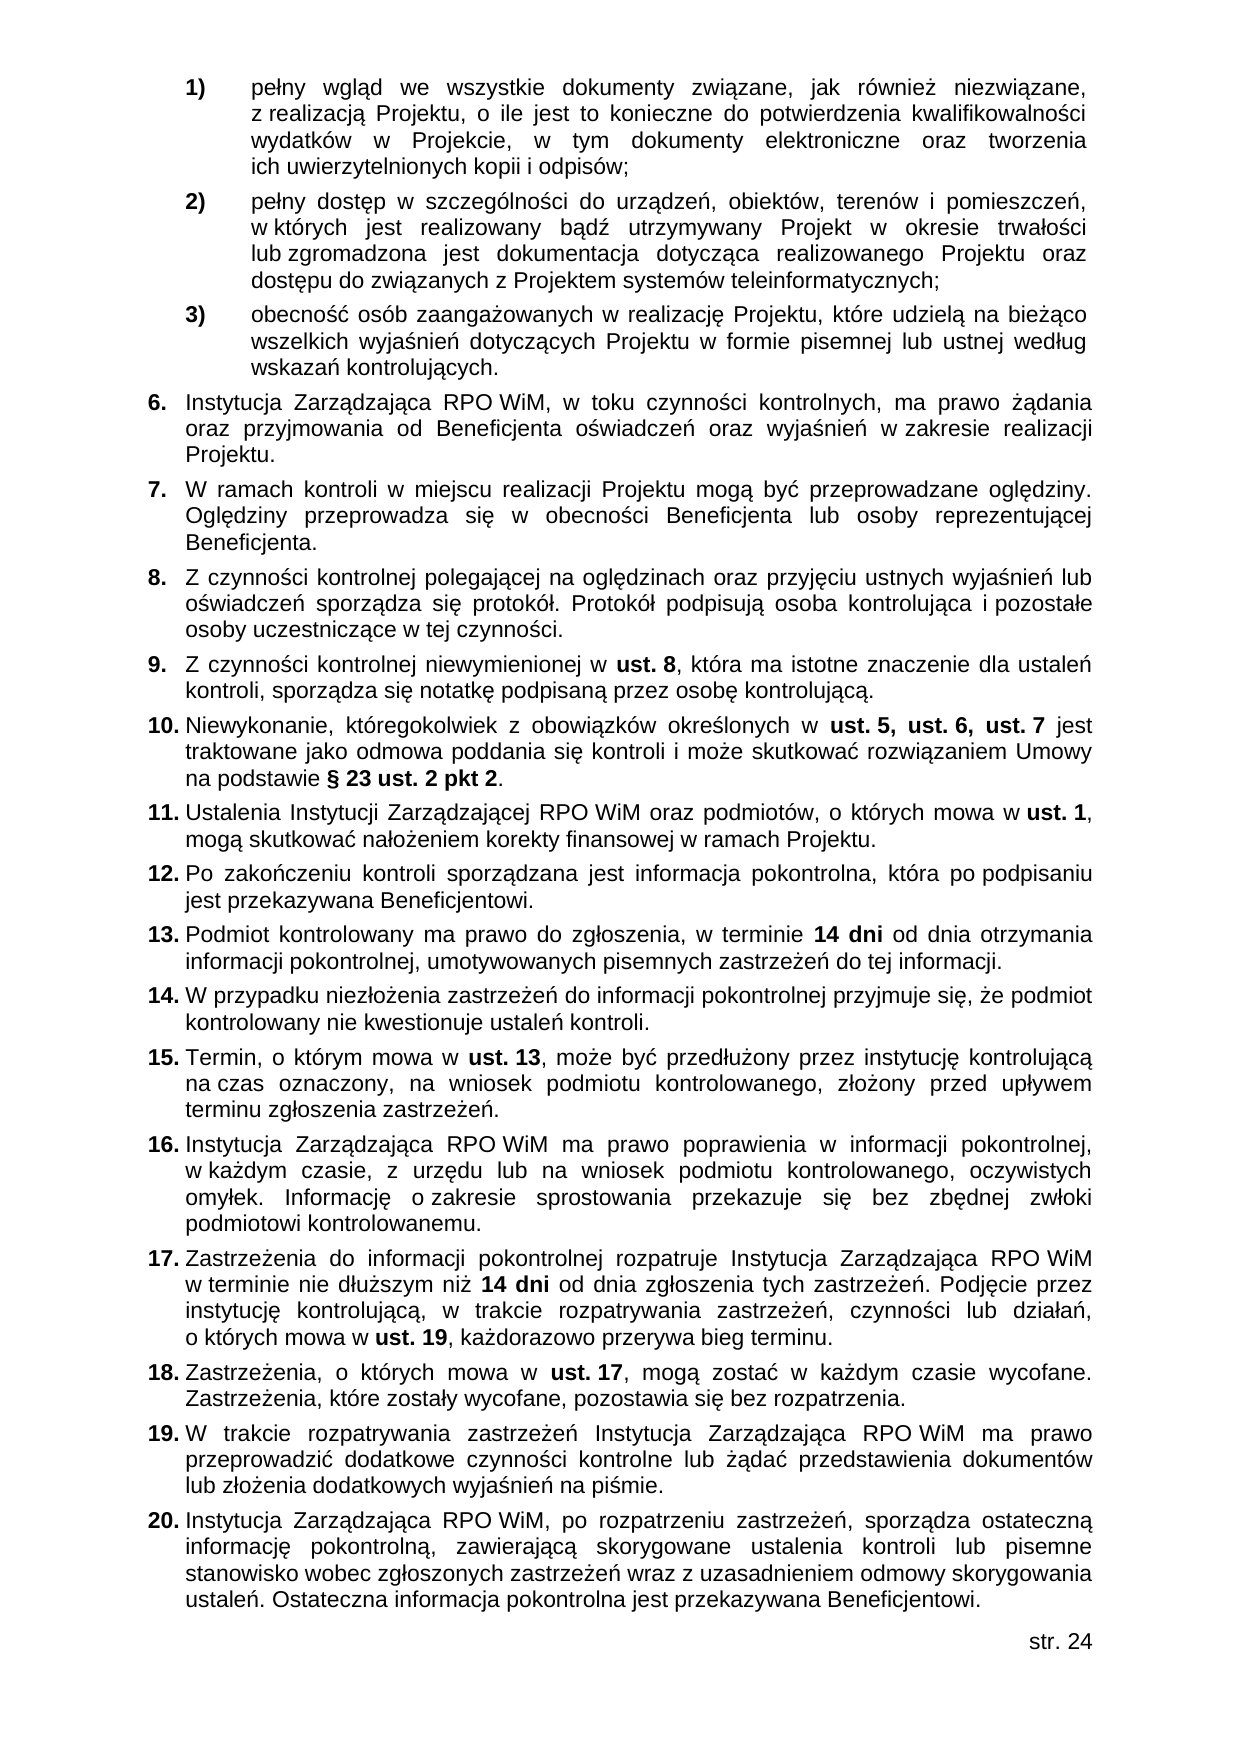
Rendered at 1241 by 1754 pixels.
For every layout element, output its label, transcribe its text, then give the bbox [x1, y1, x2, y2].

list Z czynności kontrolnej niewymienionej w ust. 8, która ma istotne znaczenie dla ustaleń kontroli, sporządza się notatkę podpisaną przez osobę kontrolującą. [148, 651, 1093, 704]
list W przypadku niezłożenia zastrzeżeń do informacji pokontrolnej przyjmuje się, że podmiot kontrolowany nie kwestionuje ustaleń kontroli. [148, 982, 1093, 1035]
list Zastrzeżenia do informacji pokontrolnej rozpatruje Instytucja Zarządzająca RPO WiM w terminie nie dłuższym niż 14 dni od dnia zgłoszenia tych zastrzeżeń. Podjęcie przez instytucję kontrolującą, w trakcie rozpatrywania zastrzeżeń, czynności lub działań, o których mowa w ust. 19, każdorazowo przerywa bieg terminu. [148, 1245, 1093, 1350]
list pełny wgląd we wszystkie dokumenty związane, jak również niezwiązane, z realizacją Projektu, o ile jest to konieczne do potwierdzenia kwalifikowalności wydatków w Projekcie, w tym dokumenty elektroniczne oraz tworzenia ich uwierzytelnionych kopii i odpisów; [185, 74, 1087, 179]
list W ramach kontroli w miejscu realizacji Projektu mogą być przeprowadzane oględziny. Oględziny przeprowadza się w obecności Beneficjenta lub osoby reprezentującej Beneficjenta. [148, 476, 1093, 555]
list W trakcie rozpatrywania zastrzeżeń Instytucja Zarządzająca RPO WiM ma prawo przeprowadzić dodatkowe czynności kontrolne lub żądać przedstawienia dokumentów lub złożenia dodatkowych wyjaśnień na piśmie. [148, 1419, 1093, 1498]
list Ustalenia Instytucji Zarządzającej RPO WiM oraz podmiotów, o których mowa w ust. 1, mogą skutkować nałożeniem korekty finansowej w ramach Projektu. [148, 799, 1093, 852]
list Termin, o którym mowa w ust. 13, może być przedłużony przez instytucję kontrolującą na czas oznaczony, na wniosek podmiotu kontrolowanego, złożony przed upływem terminu zgłoszenia zastrzeżeń. [148, 1043, 1093, 1123]
list obecność osób zaangażowanych w realizację Projektu, które udzielą na bieżąco wszelkich wyjaśnień dotyczących Projektu w formie pisemnej lub ustnej według wskazań kontrolujących. [185, 301, 1087, 380]
list Instytucja Zarządzająca RPO WiM, po rozpatrzeniu zastrzeżeń, sporządza ostateczną informację pokontrolną, zawierającą skorygowane ustalenia kontroli lub pisemne stanowisko wobec zgłoszonych zastrzeżeń wraz z uzasadnieniem odmowy skorygowania ustaleń. Ostateczna informacja pokontrolna jest przekazywana Beneficjentowi. [148, 1507, 1093, 1612]
list Instytucja Zarządzająca RPO WiM ma prawo poprawienia w informacji pokontrolnej, w każdym czasie, z urzędu lub na wniosek podmiotu kontrolowanego, oczywistych omyłek. Informację o zakresie sprostowania przekazuje się bez zbędnej zwłoki podmiotowi kontrolowanemu. [148, 1131, 1093, 1236]
list Instytucja Zarządzająca RPO WiM, w toku czynności kontrolnych, ma prawo żądania oraz przyjmowania od Beneficjenta oświadczeń oraz wyjaśnień w zakresie realizacji Projektu. [148, 389, 1093, 468]
list Niewykonanie, któregokolwiek z obowiązków określonych w ust. 5, ust. 6, ust. 7 jest traktowane jako odmowa poddania się kontroli i może skutkować rozwiązaniem Umowy na podstawie § 23 ust. 2 pkt 2. [148, 712, 1093, 791]
list pełny dostęp w szczególności do urządzeń, obiektów, terenów i pomieszczeń, w których jest realizowany bądź utrzymywany Projekt w okresie trwałości lub zgromadzona jest dokumentacja dotycząca realizowanego Projektu oraz dostępu do związanych z Projektem systemów teleinformatycznych; [185, 188, 1087, 293]
list Podmiot kontrolowany ma prawo do zgłoszenia, w terminie 14 dni od dnia otrzymania informacji pokontrolnej, umotywowanych pisemnych zastrzeżeń do tej informacji. [148, 921, 1093, 974]
list Z czynności kontrolnej polegającej na oględzinach oraz przyjęciu ustnych wyjaśnień lub oświadczeń sporządza się protokół. Protokół podpisują osoba kontrolująca i pozostałe osoby uczestniczące w tej czynności. [148, 563, 1093, 643]
list Zastrzeżenia, o których mowa w ust. 17, mogą zostać w każdym czasie wycofane. Zastrzeżenia, które zostały wycofane, pozostawia się bez rozpatrzenia. [148, 1358, 1093, 1411]
list Po zakończeniu kontroli sporządzana jest informacja pokontrolna, która po podpisaniu jest przekazywana Beneficjentowi. [148, 860, 1093, 913]
